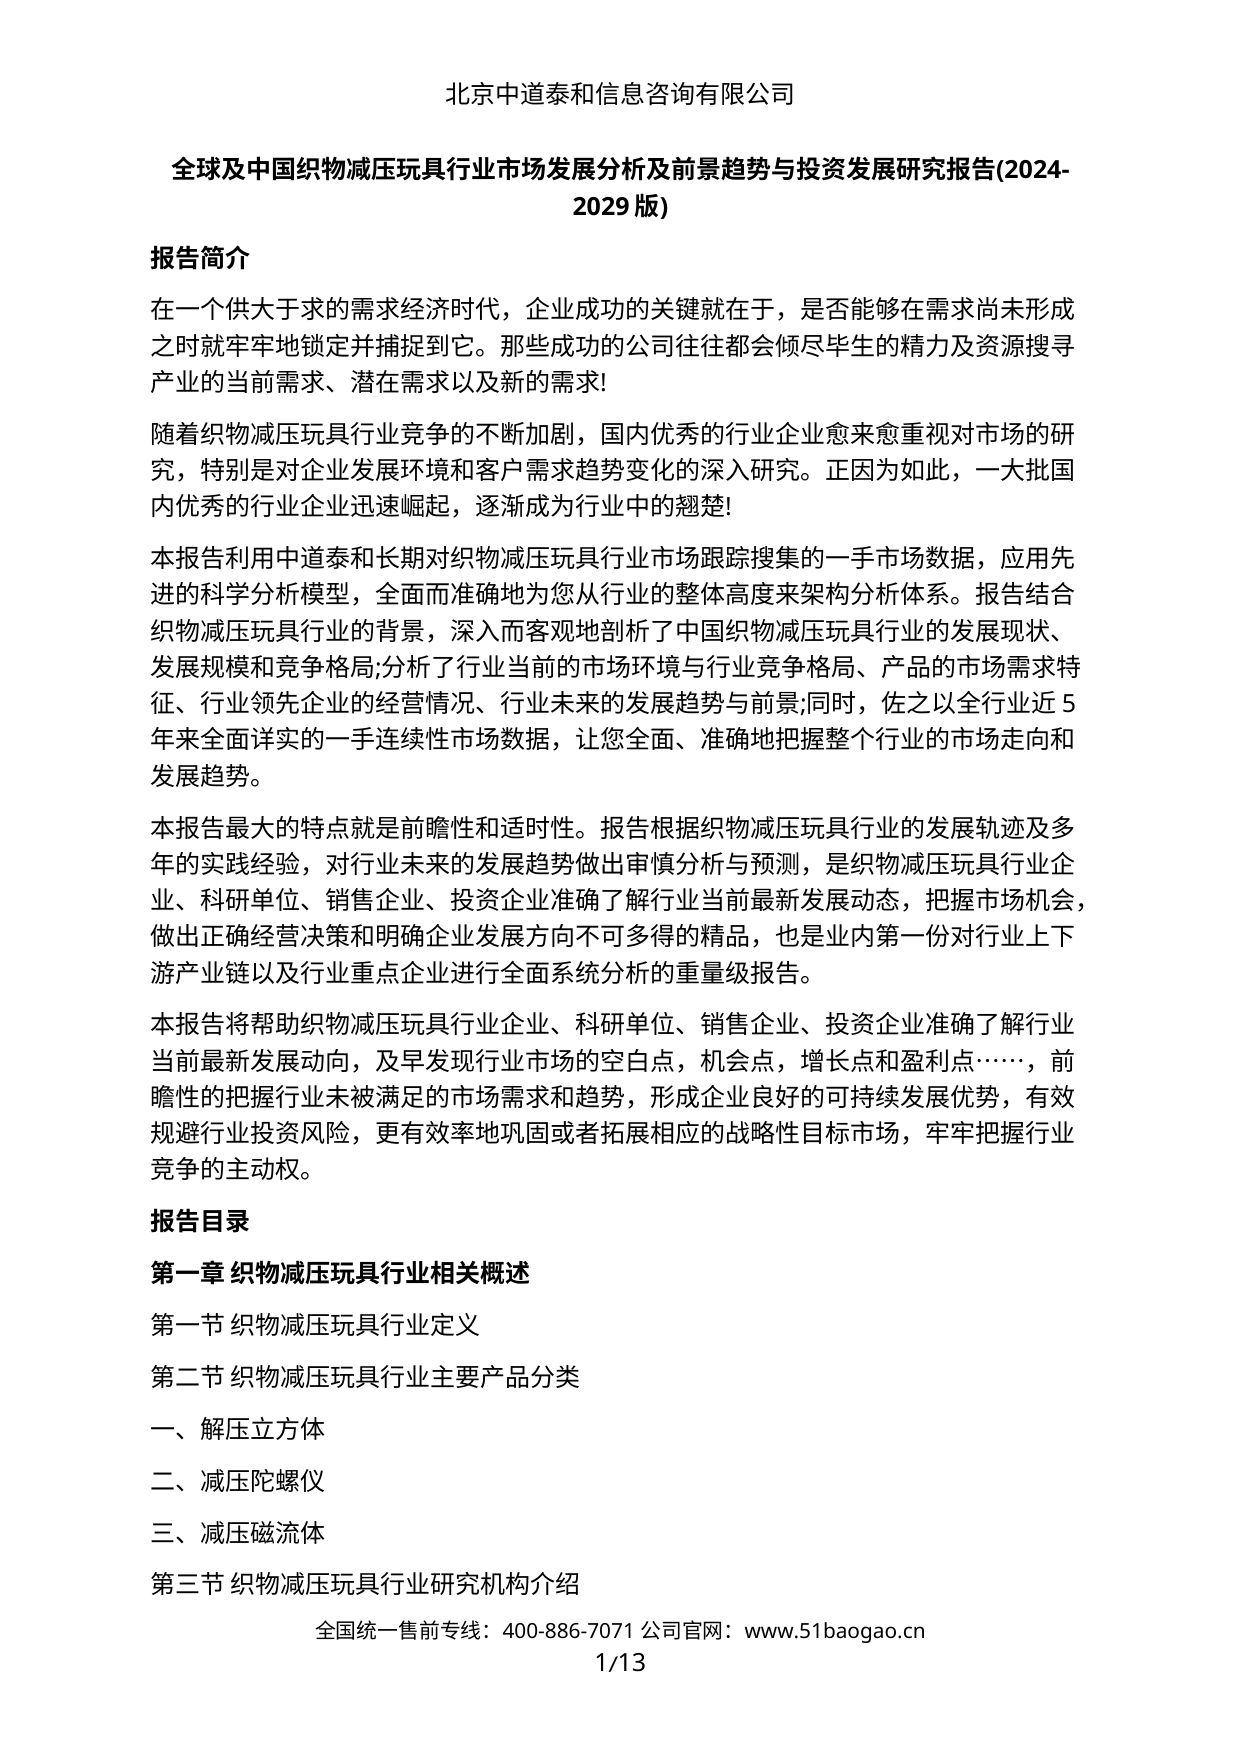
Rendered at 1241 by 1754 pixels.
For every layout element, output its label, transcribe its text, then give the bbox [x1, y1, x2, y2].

text 在一个供大于求的需求经济时代，企业成功的关键就在于，是否能够在需求尚未形成之时就牢牢地锁定并捕捉到它。那些成功的公司往往都会倾尽毕生的精力及资源搜寻产业的当前需求、潜在需求以及新的需求! [150, 290, 1090, 399]
text 第二节 织物减压玩具行业主要产品分类 [150, 1357, 1090, 1394]
text 报告简介 [150, 238, 1090, 274]
text 本报告将帮助织物减压玩具行业企业、科研单位、销售企业、投资企业准确了解行业当前最新发展动向，及早发现行业市场的空白点，机会点，增长点和盈利点……，前瞻性的把握行业未被满足的市场需求和趋势，形成企业良好的可持续发展优势，有效规避行业投资风险，更有效率地巩固或者拓展相应的战略性目标市场，牢牢把握行业竞争的主动权。 [150, 1005, 1090, 1186]
text 本报告最大的特点就是前瞻性和适时性。报告根据织物减压玩具行业的发展轨迹及多年的实践经验，对行业未来的发展趋势做出审慎分析与预测，是织物减压玩具行业企业、科研单位、销售企业、投资企业准确了解行业当前最新发展动态，把握市场机会，做出正确经营决策和明确企业发展方向不可多得的精品，也是业内第一份对行业上下游产业链以及行业重点企业进行全面系统分析的重量级报告。 [150, 808, 1090, 989]
text 一、解压立方体 [150, 1409, 1090, 1446]
text 第三节 织物减压玩具行业研究机构介绍 [150, 1565, 1090, 1601]
text 本报告利用中道泰和长期对织物减压玩具行业市场跟踪搜集的一手市场数据，应用先进的科学分析模型，全面而准确地为您从行业的整体高度来架构分析体系。报告结合织物减压玩具行业的背景，深入而客观地剖析了中国织物减压玩具行业的发展现状、发展规模和竞争格局;分析了行业当前的市场环境与行业竞争格局、产品的市场需求特征、行业领先企业的经营情况、行业未来的发展趋势与前景;同时，佐之以全行业近5年来全面详实的一手连续性市场数据，让您全面、准确地把握整个行业的市场走向和发展趋势。 [150, 539, 1090, 792]
text 二、减压陀螺仪 [150, 1461, 1090, 1497]
text 三、减压磁流体 [150, 1513, 1090, 1549]
text 随着织物减压玩具行业竞争的不断加剧，国内优秀的行业企业愈来愈重视对市场的研究，特别是对企业发展环境和客户需求趋势变化的深入研究。正因为如此，一大批国内优秀的行业企业迅速崛起，逐渐成为行业中的翘楚! [150, 414, 1090, 523]
text 第一章 织物减压玩具行业相关概述 [150, 1254, 1090, 1290]
text 第一节 织物减压玩具行业定义 [150, 1306, 1090, 1342]
text 全球及中国织物减压玩具行业市场发展分析及前景趋势与投资发展研究报告(2024-2029版) [150, 150, 1090, 222]
text 报告目录 [150, 1202, 1090, 1238]
